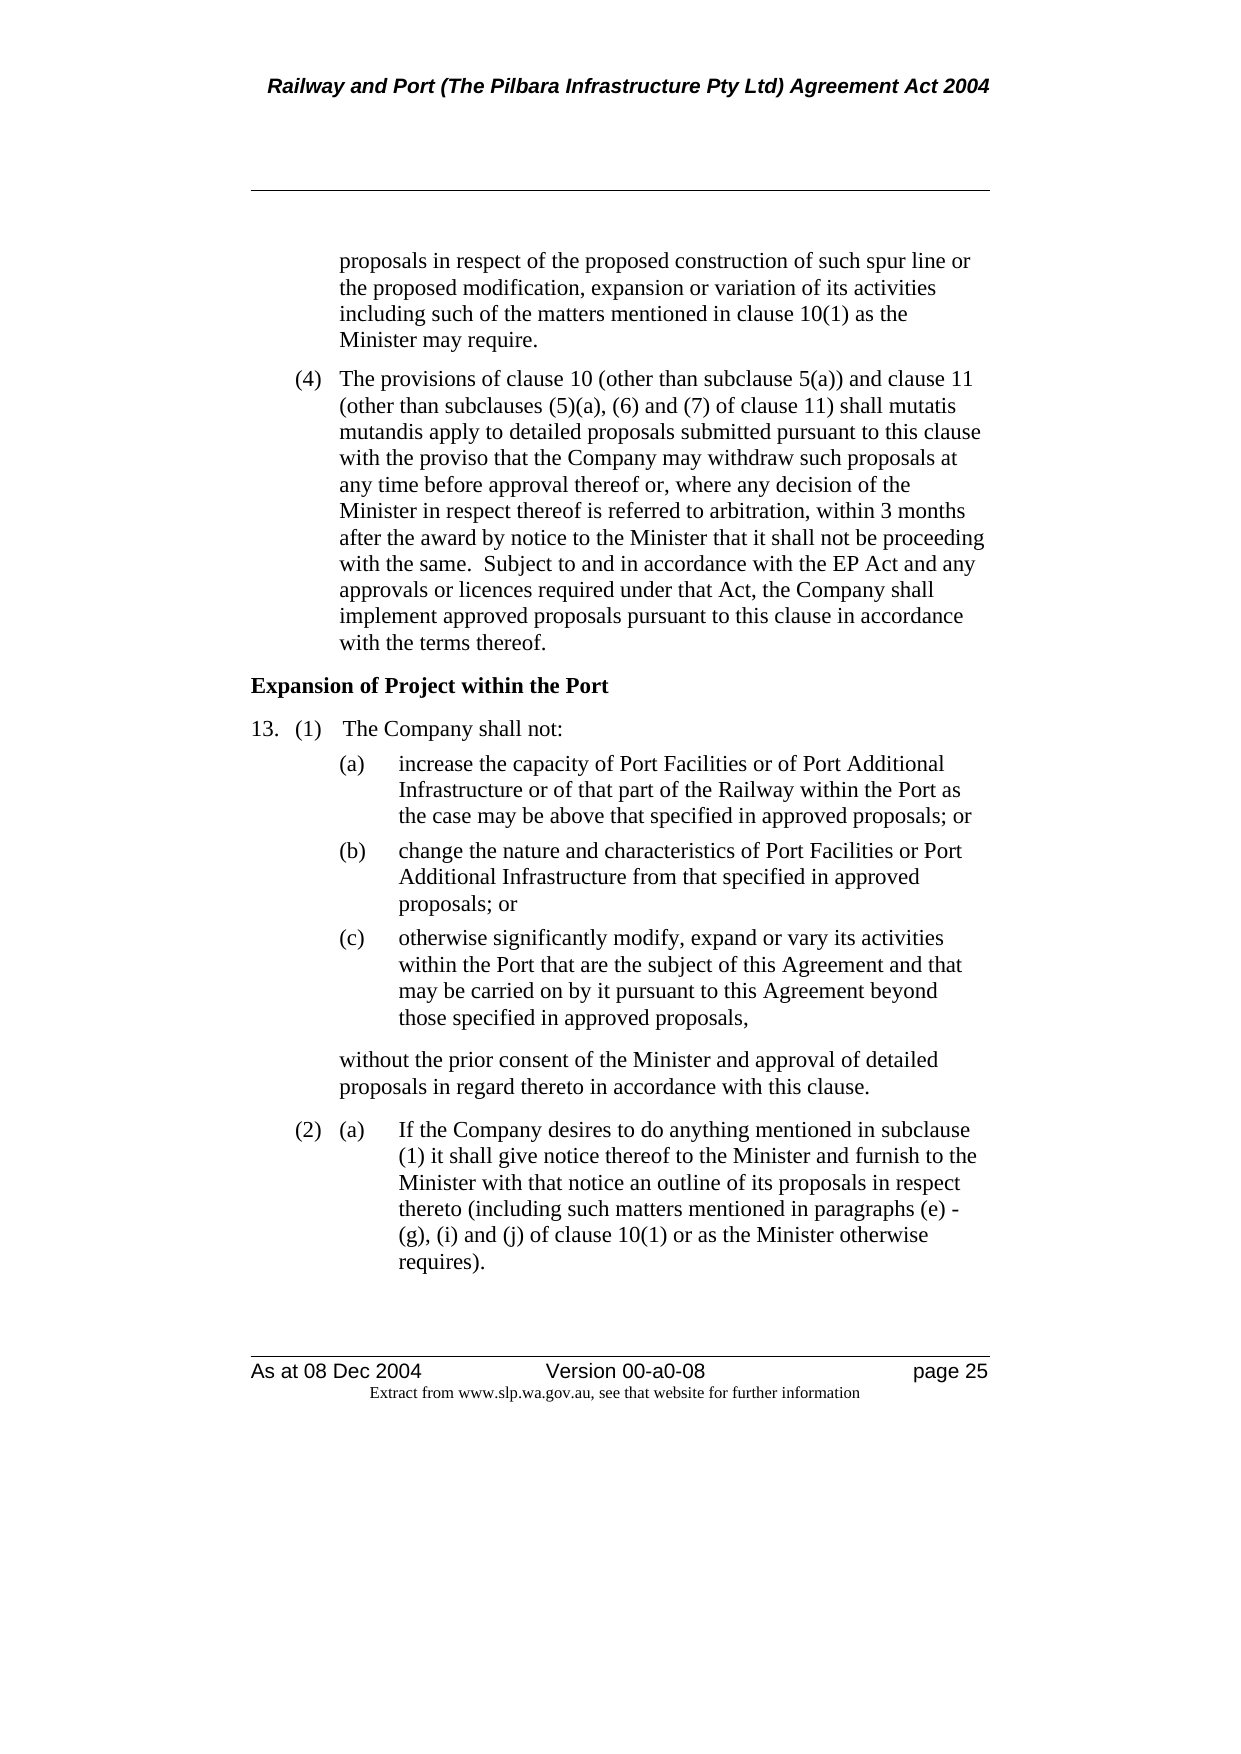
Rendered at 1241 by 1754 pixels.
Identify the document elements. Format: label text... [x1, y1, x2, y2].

text without the prior consent of the Minister and approval of detailed proposals in regard thereto in accordance with this clause. [251, 1047, 990, 1099]
text (b) change the nature and characteristics of Port Facilities or Port Additional Infrastructure from that specified in approved proposals; or [339, 837, 990, 916]
text (2) (a) If the Company desires to do anything mentioned in subclause (1) it shall give notice thereof to the Minister and furnish to the Minister with that notice an outline of its proposals in respect thereto (including such matters mentioned in paragraphs (e) - (g), (i) and (j) of clause 10(1) or as the Minister otherwise requires). [251, 1116, 990, 1274]
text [251, 247, 990, 353]
text (c) otherwise significantly modify, expand or vary its activities within the Port that are the subject of this Agreement and that may be carried on by it pursuant to this Agreement beyond those specified in approved proposals, [339, 924, 990, 1030]
text 13. (1) The Company shall not: [251, 715, 990, 741]
subtitle Expansion of Project within the Port [251, 672, 990, 698]
text (a) increase the capacity of Port Facilities or of Port Additional Infrastructure or of that part of the Railway within the Port as the case may be above that specified in approved proposals; or [339, 750, 990, 829]
text (4) The provisions of clause 10 (other than subclause 5(a)) and clause 11 (other than subclauses (5)(a), (6) and (7) of clause 11) shall mutatis mutandis apply to detailed proposals submitted pursuant to this clause with the proviso that the Company may withdraw such proposals at any time before approval thereof or, where any decision of the Minister in respect thereof is referred to arbitration, within 3 months after the award by notice to the Minister that it shall not be proceeding with the same. Subject to and in accordance with the EP Act and any approvals or licences required under that Act, the Company shall implement approved proposals pursuant to this clause in accordance with the terms thereof. [251, 365, 990, 655]
